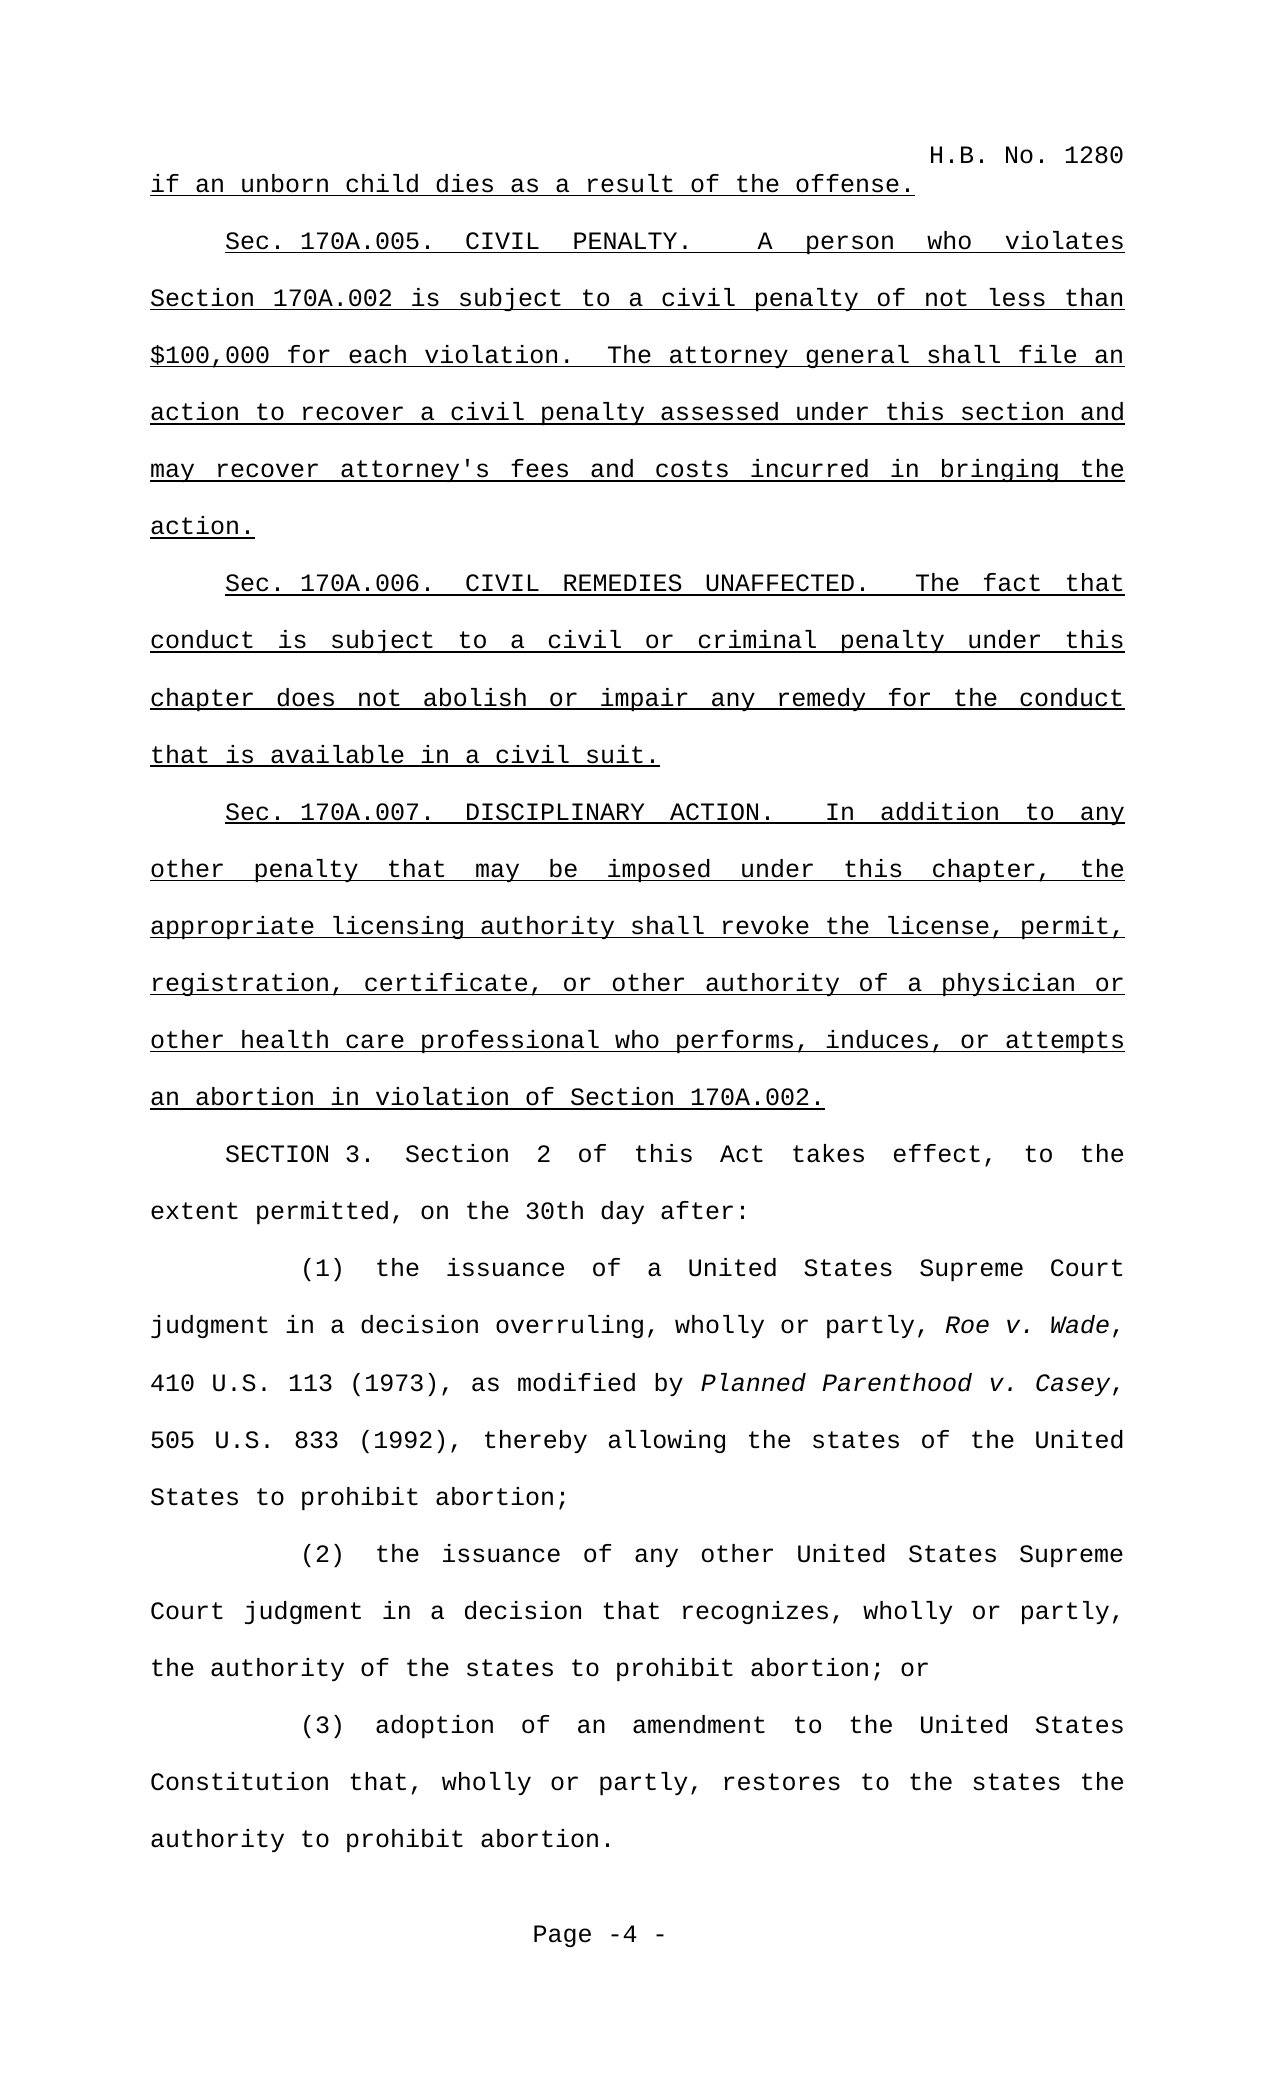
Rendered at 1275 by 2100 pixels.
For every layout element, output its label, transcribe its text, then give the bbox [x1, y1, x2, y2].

text Sec. 170A.006. CIVIL REMEDIES UNAFFECTED. The fact that conduct is subject to a civil or criminal penalty under this chapter does not abolish or impair any remedy for the conduct that is available in a civil suit. [150, 710, 1125, 771]
text Sec. 170A.005. CIVIL PENALTY. A person who violates Section 170A.002 is subject to a civil penalty of not less than $100,000 for each violation. The attorney general shall file an action to recover a civil penalty assessed under this section and may recover attorney's fees and costs incurred in bringing the action. [150, 310, 1125, 366]
text Sec. 170A.005. CIVIL PENALTY. A person who violates Section 170A.002 is subject to a civil penalty of not less than $100,000 for each violation. The attorney general shall file an action to recover a civil penalty assessed under this section and may recover attorney's fees and costs incurred in bringing the action. [150, 482, 1125, 542]
text Sec. 170A.006. CIVIL REMEDIES UNAFFECTED. The fact that conduct is subject to a civil or criminal penalty under this chapter does not abolish or impair any remedy for the conduct that is available in a civil suit. [150, 653, 1125, 708]
text Sec. 170A.007. DISCIPLINARY ACTION. In addition to any other penalty that may be imposed under this chapter, the appropriate licensing authority shall revoke the license, permit, registration, certificate, or other authority of a physician or other health care professional who performs, induces, or attempts an abortion in violation of Section 170A.002. [150, 1052, 1125, 1113]
text Sec. 170A.007. DISCIPLINARY ACTION. In addition to any other penalty that may be imposed under this chapter, the appropriate licensing authority shall revoke the license, permit, registration, certificate, or other authority of a physician or other health care professional who performs, induces, or attempts an abortion in violation of Section 170A.002. [150, 938, 1125, 994]
text (1) the issuance of a United States Supreme Court judgment in a decision overruling, wholly or partly, Roe v. Wade, 410 U.S. 113 (1973), as modified by Planned Parenthood v. Casey, 505 U.S. 833 (1992), thereby allowing the states of the United States to prohibit abortion; [150, 1256, 1125, 1513]
text Sec. 170A.005. CIVIL PENALTY. A person who violates Section 170A.002 is subject to a civil penalty of not less than $100,000 for each violation. The attorney general shall file an action to recover a civil penalty assessed under this section and may recover attorney's fees and costs incurred in bringing the action. [150, 425, 1125, 480]
text Sec. 170A.007. DISCIPLINARY ACTION. In addition to any other penalty that may be imposed under this chapter, the appropriate licensing authority shall revoke the license, permit, registration, certificate, or other authority of a physician or other health care professional who performs, induces, or attempts an abortion in violation of Section 170A.002. [150, 881, 1125, 937]
text (2) the issuance of any other United States Supreme Court judgment in a decision that recognizes, wholly or partly, the authority of the states to prohibit abortion; or [150, 1541, 1125, 1684]
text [150, 171, 1125, 200]
text Sec. 170A.007. DISCIPLINARY ACTION. In addition to any other penalty that may be imposed under this chapter, the appropriate licensing authority shall revoke the license, permit, registration, certificate, or other authority of a physician or other health care professional who performs, induces, or attempts an abortion in violation of Section 170A.002. [150, 799, 1125, 880]
text Sec. 170A.005. CIVIL PENALTY. A person who violates Section 170A.002 is subject to a civil penalty of not less than $100,000 for each violation. The attorney general shall file an action to recover a civil penalty assessed under this section and may recover attorney's fees and costs incurred in bringing the action. [150, 228, 1125, 309]
text Sec. 170A.007. DISCIPLINARY ACTION. In addition to any other penalty that may be imposed under this chapter, the appropriate licensing authority shall revoke the license, permit, registration, certificate, or other authority of a physician or other health care professional who performs, induces, or attempts an abortion in violation of Section 170A.002. [150, 995, 1125, 1051]
text SECTION 3. Section 2 of this Act takes effect, to the extent permitted, on the 30th day after: [150, 1142, 1125, 1227]
text Sec. 170A.005. CIVIL PENALTY. A person who violates Section 170A.002 is subject to a civil penalty of not less than $100,000 for each violation. The attorney general shall file an action to recover a civil penalty assessed under this section and may recover attorney's fees and costs incurred in bringing the action. [150, 367, 1125, 423]
text (3) adoption of an amendment to the United States Constitution that, wholly or partly, restores to the states the authority to prohibit abortion. [150, 1712, 1125, 1855]
text Sec. 170A.006. CIVIL REMEDIES UNAFFECTED. The fact that conduct is subject to a civil or criminal penalty under this chapter does not abolish or impair any remedy for the conduct that is available in a civil suit. [150, 571, 1125, 651]
